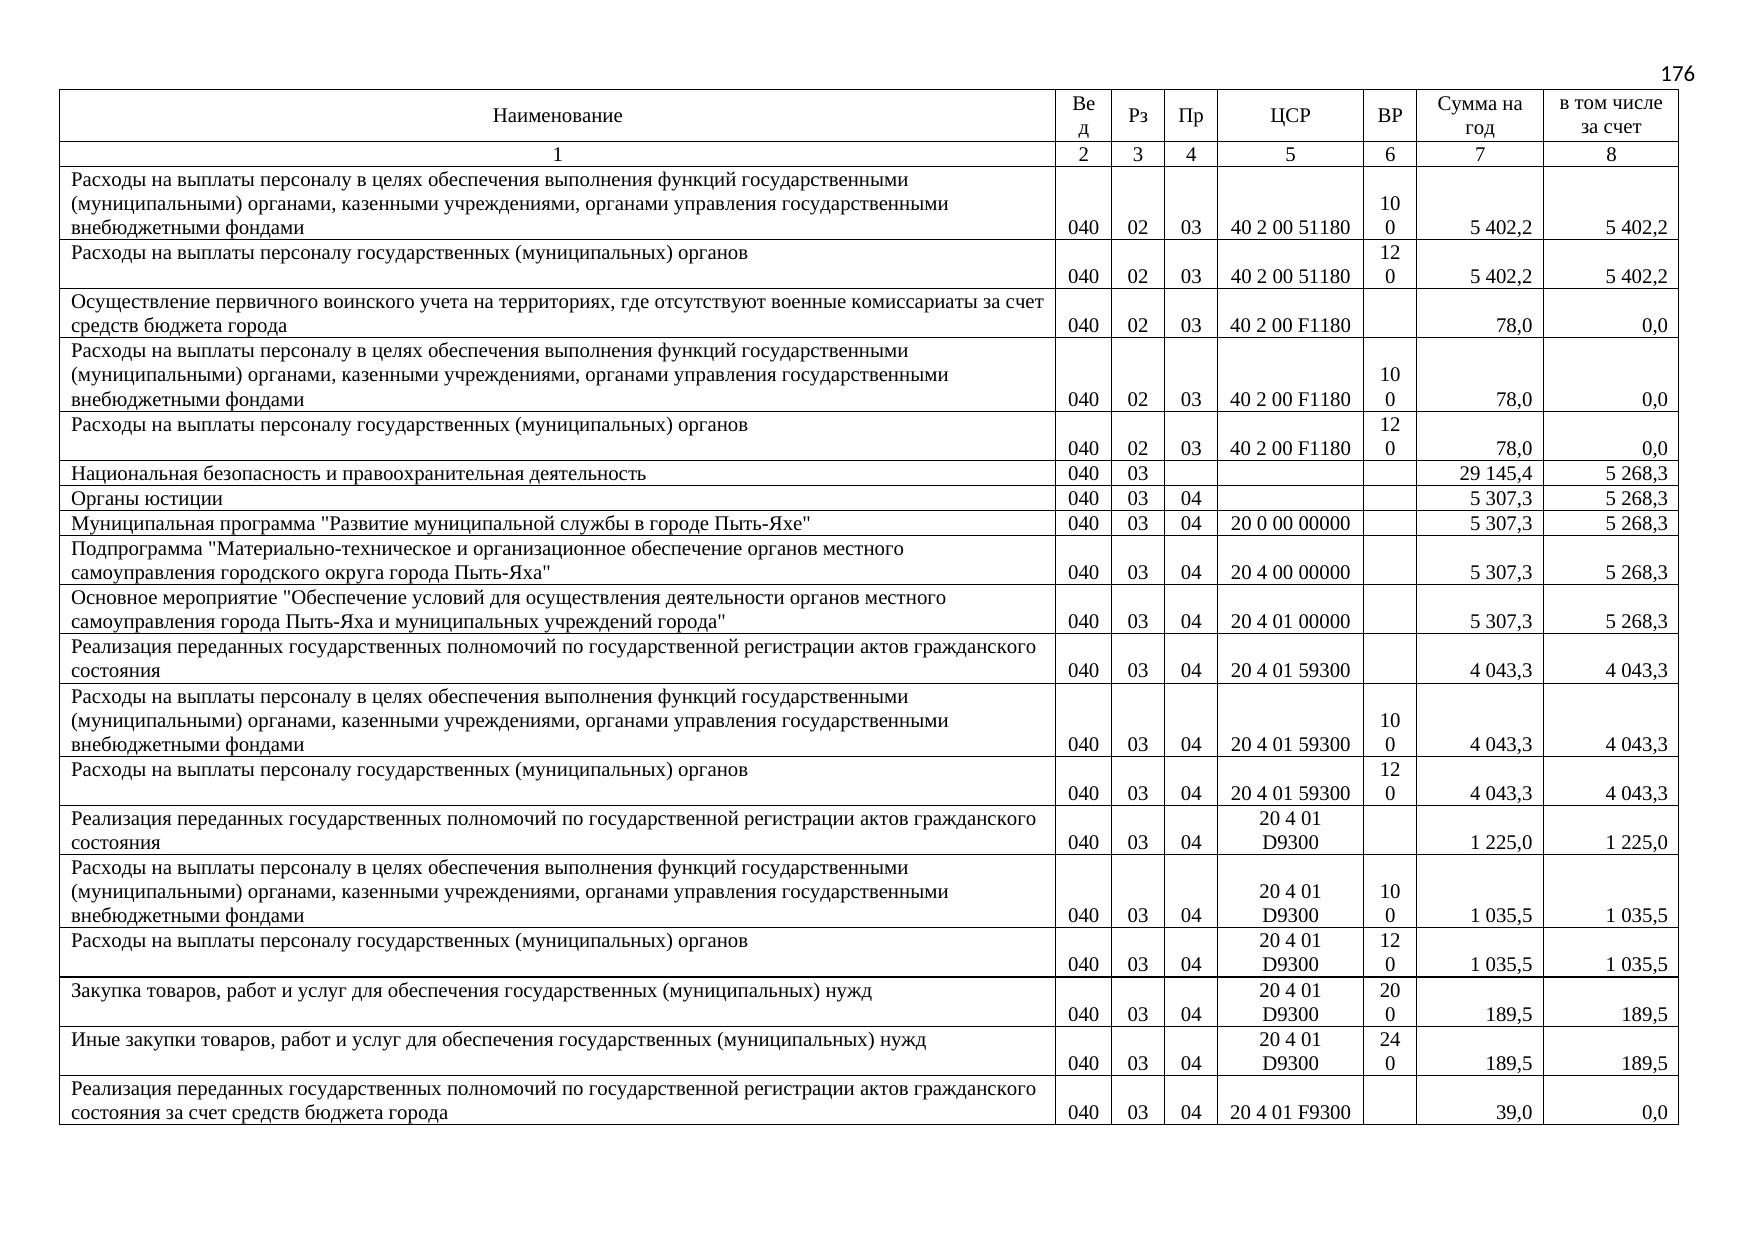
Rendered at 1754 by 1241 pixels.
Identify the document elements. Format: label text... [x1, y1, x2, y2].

table_cell 189,5 [1544, 978, 1678, 1026]
table_cell 20 4 01 59300 [1218, 757, 1363, 805]
table_cell [1364, 634, 1416, 682]
table_header в том числе за счет субвенций из бюджета автономного округа [1544, 90, 1678, 141]
table_cell 5 268,3 [1544, 585, 1678, 633]
table_cell Расходы на выплаты персоналу государственных (муниципальных) органов [60, 240, 1055, 288]
table_cell 04 [1165, 486, 1217, 510]
table_cell 7 [1417, 142, 1543, 166]
table_cell 04 [1165, 684, 1217, 756]
table_cell 120 [1364, 928, 1416, 976]
table_cell 4 043,3 [1417, 757, 1543, 805]
table_cell 040 [1056, 536, 1111, 584]
table_cell Национальная безопасность и правоохранительная деятельность [60, 461, 1055, 485]
table_cell 20 4 01 D9300 [1218, 806, 1363, 854]
table_header Пр [1165, 90, 1217, 141]
table_cell 6 [1364, 142, 1416, 166]
table_cell 03 [1165, 167, 1217, 239]
table_cell 5 268,3 [1544, 511, 1678, 535]
table_cell 04 [1165, 978, 1217, 1026]
table_cell 1 225,0 [1417, 806, 1543, 854]
table_cell 20 4 01 D9300 [1218, 855, 1363, 927]
table_cell [1165, 461, 1217, 485]
table_cell 40 2 00 F1180 [1218, 412, 1363, 460]
table_cell 120 [1364, 240, 1416, 288]
table_cell 02 [1112, 240, 1164, 288]
table_cell 1 225,0 [1544, 806, 1678, 854]
table_cell [1364, 585, 1416, 633]
table_cell 20 4 01 00000 [1218, 585, 1363, 633]
table_cell 0,0 [1544, 412, 1678, 460]
table_cell 20 4 01 59300 [1218, 634, 1363, 682]
table_cell 20 4 01 D9300 [1218, 978, 1363, 1026]
table_cell 03 [1165, 289, 1217, 337]
table_cell 040 [1056, 928, 1111, 976]
table_cell 29 145,4 [1417, 461, 1543, 485]
table_cell 040 [1056, 757, 1111, 805]
table_cell Расходы на выплаты персоналу в целях обеспечения выполнения функций государственными (муниципальными) органами, казенными учреждениями, органами управления государственными внебюджетными фондами [60, 338, 1055, 411]
table_cell 2 [1056, 142, 1111, 166]
table_header ЦСР [1218, 90, 1363, 141]
table_header Сумма на год [1417, 90, 1543, 141]
table_cell 20 4 01 D9300 [1218, 1027, 1363, 1075]
table_cell 189,5 [1417, 978, 1543, 1026]
table_cell 100 [1364, 684, 1416, 756]
table_cell 39,0 [1417, 1076, 1543, 1124]
table_cell 040 [1056, 338, 1111, 411]
table_cell [1218, 461, 1363, 485]
table_cell Расходы на выплаты персоналу в целях обеспечения выполнения функций государственными (муниципальными) органами, казенными учреждениями, органами управления государственными внебюджетными фондами [60, 167, 1055, 239]
table_cell 04 [1165, 1027, 1217, 1075]
table_cell 04 [1165, 928, 1217, 976]
table_cell 1 [60, 142, 1055, 166]
table_cell 3 [1112, 142, 1164, 166]
table_cell Подпрограмма "Материально-техническое и организационное обеспечение органов местного самоуправления городского округа города Пыть-Яха" [60, 536, 1055, 584]
table_cell 0,0 [1544, 1076, 1678, 1124]
table_header Вед [1056, 90, 1111, 141]
table_cell 03 [1112, 806, 1164, 854]
table_cell [1364, 806, 1416, 854]
table_cell 4 043,3 [1417, 634, 1543, 682]
table_cell [1364, 461, 1416, 485]
table_cell 03 [1112, 978, 1164, 1026]
table_cell 03 [1165, 240, 1217, 288]
table_cell 04 [1165, 511, 1217, 535]
table_cell Осуществление первичного воинского учета на территориях, где отсутствуют военные комиссариаты за счет средств бюджета города [60, 289, 1055, 337]
table_cell 03 [1165, 338, 1217, 411]
table_cell Расходы на выплаты персоналу в целях обеспечения выполнения функций государственными (муниципальными) органами, казенными учреждениями, органами управления государственными внебюджетными фондами [60, 855, 1055, 927]
table_cell 040 [1056, 585, 1111, 633]
table_cell 03 [1112, 634, 1164, 682]
table_cell 03 [1112, 461, 1164, 485]
table_header Наименование [60, 90, 1055, 141]
table_cell 40 2 00 F1180 [1218, 338, 1363, 411]
table_cell 78,0 [1417, 412, 1543, 460]
table_cell 5 307,3 [1417, 511, 1543, 535]
table_cell 100 [1364, 338, 1416, 411]
table_cell 5 268,3 [1544, 486, 1678, 510]
table_cell Иные закупки товаров, работ и услуг для обеспечения государственных (муниципальных) нужд [60, 1027, 1055, 1075]
table_cell 1 035,5 [1544, 855, 1678, 927]
table_cell Реализация переданных государственных полномочий по государственной регистрации актов гражданского состояния за счет средств бюджета города [60, 1076, 1055, 1124]
table_cell 4 [1165, 142, 1217, 166]
table_cell 03 [1112, 486, 1164, 510]
table_cell 04 [1165, 855, 1217, 927]
table_cell 040 [1056, 511, 1111, 535]
table_cell 20 4 01 D9300 [1218, 928, 1363, 976]
table_cell Реализация переданных государственных полномочий по государственной регистрации актов гражданского состояния [60, 634, 1055, 682]
table_cell 40 2 00 F1180 [1218, 289, 1363, 337]
table_cell 04 [1165, 1076, 1217, 1124]
table_cell 040 [1056, 167, 1111, 239]
table_cell 20 0 00 00000 [1218, 511, 1363, 535]
table_cell [1218, 486, 1363, 510]
table_cell 03 [1165, 412, 1217, 460]
table_cell 5 268,3 [1544, 536, 1678, 584]
table_cell [1364, 486, 1416, 510]
table_cell Расходы на выплаты персоналу государственных (муниципальных) органов [60, 412, 1055, 460]
table_cell Реализация переданных государственных полномочий по государственной регистрации актов гражданского состояния [60, 806, 1055, 854]
table_header Рз [1112, 90, 1164, 141]
table_cell 120 [1364, 757, 1416, 805]
table_header ВР [1364, 90, 1416, 141]
table_cell 040 [1056, 806, 1111, 854]
table_cell [1364, 536, 1416, 584]
table_cell 02 [1112, 167, 1164, 239]
table_cell Основное мероприятие "Обеспечение условий для осуществления деятельности органов местного самоуправления города Пыть-Яха и муниципальных учреждений города" [60, 585, 1055, 633]
table_cell 040 [1056, 855, 1111, 927]
table_cell 04 [1165, 634, 1217, 682]
table_cell 189,5 [1544, 1027, 1678, 1075]
table_cell 04 [1165, 536, 1217, 584]
table_cell 040 [1056, 412, 1111, 460]
table_cell 040 [1056, 684, 1111, 756]
table_cell 5 402,2 [1544, 167, 1678, 239]
table_cell [1364, 511, 1416, 535]
table_cell 03 [1112, 928, 1164, 976]
table_cell 02 [1112, 412, 1164, 460]
table_cell 040 [1056, 1027, 1111, 1075]
table_cell 040 [1056, 461, 1111, 485]
table_cell 100 [1364, 167, 1416, 239]
table_cell 03 [1112, 511, 1164, 535]
table_cell 03 [1112, 585, 1164, 633]
table_cell 4 043,3 [1417, 684, 1543, 756]
table_cell 5 [1218, 142, 1363, 166]
table_cell 100 [1364, 855, 1416, 927]
table_cell 040 [1056, 486, 1111, 510]
table_cell 5 402,2 [1417, 167, 1543, 239]
table_cell 5 307,3 [1417, 486, 1543, 510]
table_cell 1 035,5 [1544, 928, 1678, 976]
table_cell 20 4 01 59300 [1218, 684, 1363, 756]
table_cell 4 043,3 [1544, 684, 1678, 756]
table_cell 1 035,5 [1417, 928, 1543, 976]
table_cell 120 [1364, 412, 1416, 460]
table_cell 03 [1112, 536, 1164, 584]
table_cell 0,0 [1544, 338, 1678, 411]
table_cell 03 [1112, 855, 1164, 927]
table_cell 040 [1056, 978, 1111, 1026]
table_cell 040 [1056, 289, 1111, 337]
table_cell 20 4 00 00000 [1218, 536, 1363, 584]
table_cell 4 043,3 [1544, 757, 1678, 805]
table_cell 03 [1112, 684, 1164, 756]
table_cell Муниципальная программа "Развитие муниципальной службы в городе Пыть-Яхе" [60, 511, 1055, 535]
table_cell 40 2 00 51180 [1218, 167, 1363, 239]
table_cell 78,0 [1417, 289, 1543, 337]
table_cell 5 402,2 [1544, 240, 1678, 288]
table_cell 03 [1112, 1076, 1164, 1124]
table_cell [1364, 289, 1416, 337]
table_cell 040 [1056, 634, 1111, 682]
table_cell [1364, 1076, 1416, 1124]
table_cell 5 307,3 [1417, 585, 1543, 633]
table_cell 0,0 [1544, 289, 1678, 337]
table_cell Органы юстиции [60, 486, 1055, 510]
table_cell 8 [1544, 142, 1678, 166]
table_cell 200 [1364, 978, 1416, 1026]
table_cell Закупка товаров, работ и услуг для обеспечения государственных (муниципальных) нужд [60, 978, 1055, 1026]
table_cell Расходы на выплаты персоналу в целях обеспечения выполнения функций государственными (муниципальными) органами, казенными учреждениями, органами управления государственными внебюджетными фондами [60, 684, 1055, 756]
table_cell 5 268,3 [1544, 461, 1678, 485]
table_cell 04 [1165, 757, 1217, 805]
table_cell 02 [1112, 338, 1164, 411]
table_cell 1 035,5 [1417, 855, 1543, 927]
table_cell 78,0 [1417, 338, 1543, 411]
table_cell 040 [1056, 1076, 1111, 1124]
table_cell Расходы на выплаты персоналу государственных (муниципальных) органов [60, 928, 1055, 976]
table_cell 189,5 [1417, 1027, 1543, 1075]
table_cell 240 [1364, 1027, 1416, 1075]
table_cell Расходы на выплаты персоналу государственных (муниципальных) органов [60, 757, 1055, 805]
table_cell 40 2 00 51180 [1218, 240, 1363, 288]
table_cell 5 307,3 [1417, 536, 1543, 584]
table_cell 03 [1112, 757, 1164, 805]
table_cell 4 043,3 [1544, 634, 1678, 682]
table_cell 03 [1112, 1027, 1164, 1075]
table_cell 5 402,2 [1417, 240, 1543, 288]
table_cell 040 [1056, 240, 1111, 288]
table_cell 20 4 01 F9300 [1218, 1076, 1363, 1124]
table_cell 04 [1165, 806, 1217, 854]
table_cell 02 [1112, 289, 1164, 337]
table_cell 04 [1165, 585, 1217, 633]
